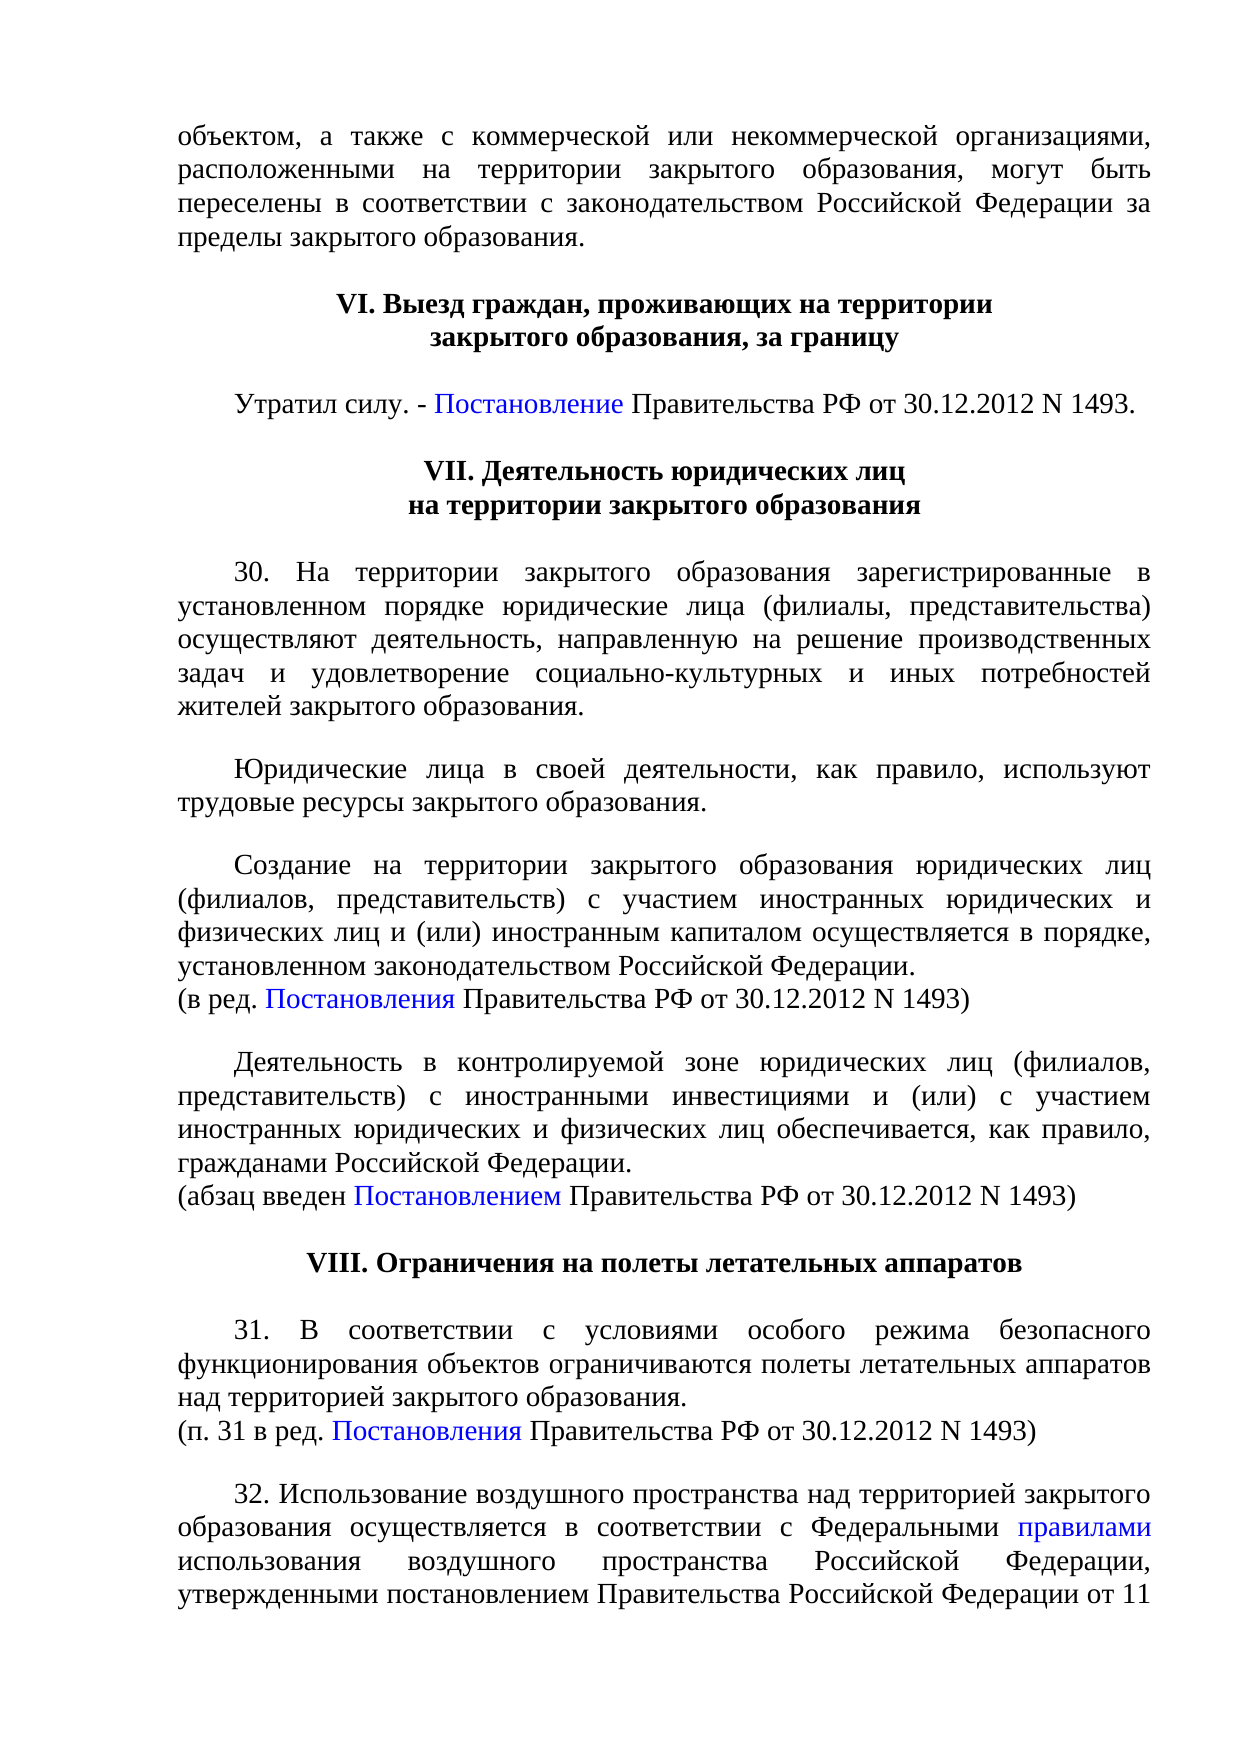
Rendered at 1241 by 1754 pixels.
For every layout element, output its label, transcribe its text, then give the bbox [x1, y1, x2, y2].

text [177, 1476, 1152, 1610]
text 31. В соответствии с условиями особого режима безопасного функционирования объектов ограничиваются полеты летательных аппаратов над территорией закрытого образования. [177, 1312, 1152, 1413]
title VIII. Ограничения на полеты летательных аппаратов [177, 1245, 1152, 1279]
text 30. На территории закрытого образования зарегистрированные в установленном порядке юридические лица (филиалы, представительства) осуществляют деятельность, направленную на решение производственных задач и удовлетворение социально-культурных и иных потребностей жителей закрытого образования. [177, 554, 1152, 722]
title закрытого образования, за границу [177, 319, 1152, 353]
text Деятельность в контролируемой зоне юридических лиц (филиалов, представительств) с иностранными инвестициями и (или) с участием иностранных юридических и физических лиц обеспечивается, как правило, гражданами Российской Федерации. [177, 1044, 1152, 1178]
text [177, 118, 1152, 252]
text (абзац введен Постановлением Правительства РФ от 30.12.2012 N 1493) [177, 1178, 1152, 1212]
text Утратил силу. - Постановление Правительства РФ от 30.12.2012 N 1493. [177, 386, 1152, 420]
text (в ред. Постановления Правительства РФ от 30.12.2012 N 1493) [177, 981, 1152, 1015]
text (п. 31 в ред. Постановления Правительства РФ от 30.12.2012 N 1493) [177, 1413, 1152, 1447]
text Юридические лица в своей деятельности, как правило, используют трудовые ресурсы закрытого образования. [177, 751, 1152, 818]
title VI. Выезд граждан, проживающих на территории [177, 286, 1152, 319]
title VII. Деятельность юридических лиц [177, 453, 1152, 487]
text Создание на территории закрытого образования юридических лиц (филиалов, представительств) с участием иностранных юридических и физических лиц и (или) иностранным капиталом осуществляется в порядке, установленном законодательством Российской Федерации. [177, 847, 1152, 981]
title на территории закрытого образования [177, 487, 1152, 521]
